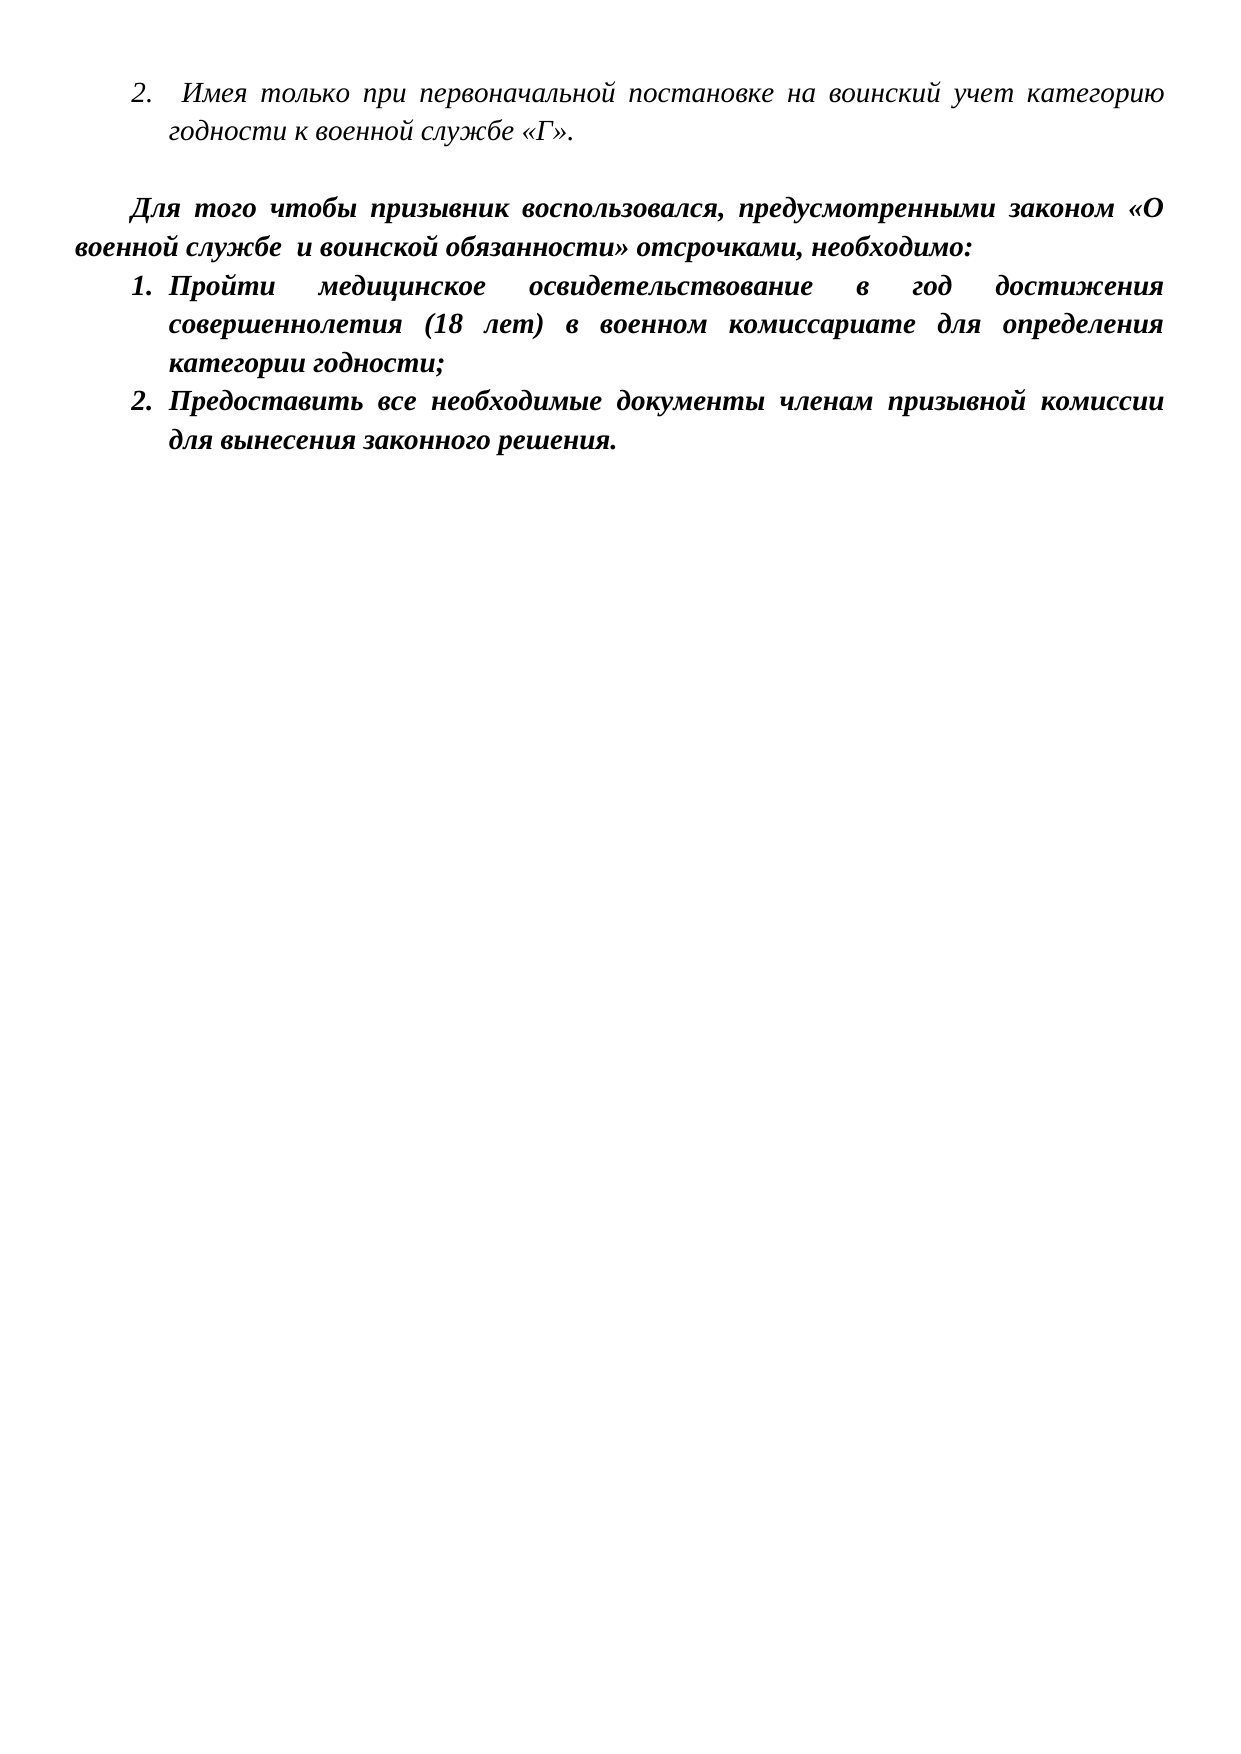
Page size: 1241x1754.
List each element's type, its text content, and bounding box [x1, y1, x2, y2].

list Пройти медицинское освидетельствование в год достижения совершеннолетия (18 лет) в военном комиссариате для определения категории годности; [131, 268, 1165, 378]
list Имея только при первоначальной постановке на воинский учет категорию годности к военной службе «Г». [131, 75, 1165, 147]
text Для того чтобы призывник воспользовался, предусмотренными законом «О военной службе и воинской обязанности» отсрочками, необходимо: [75, 191, 1165, 263]
list Предоставить все необходимые документы членам призывной комиссии для вынесения законного решения. [131, 383, 1165, 455]
